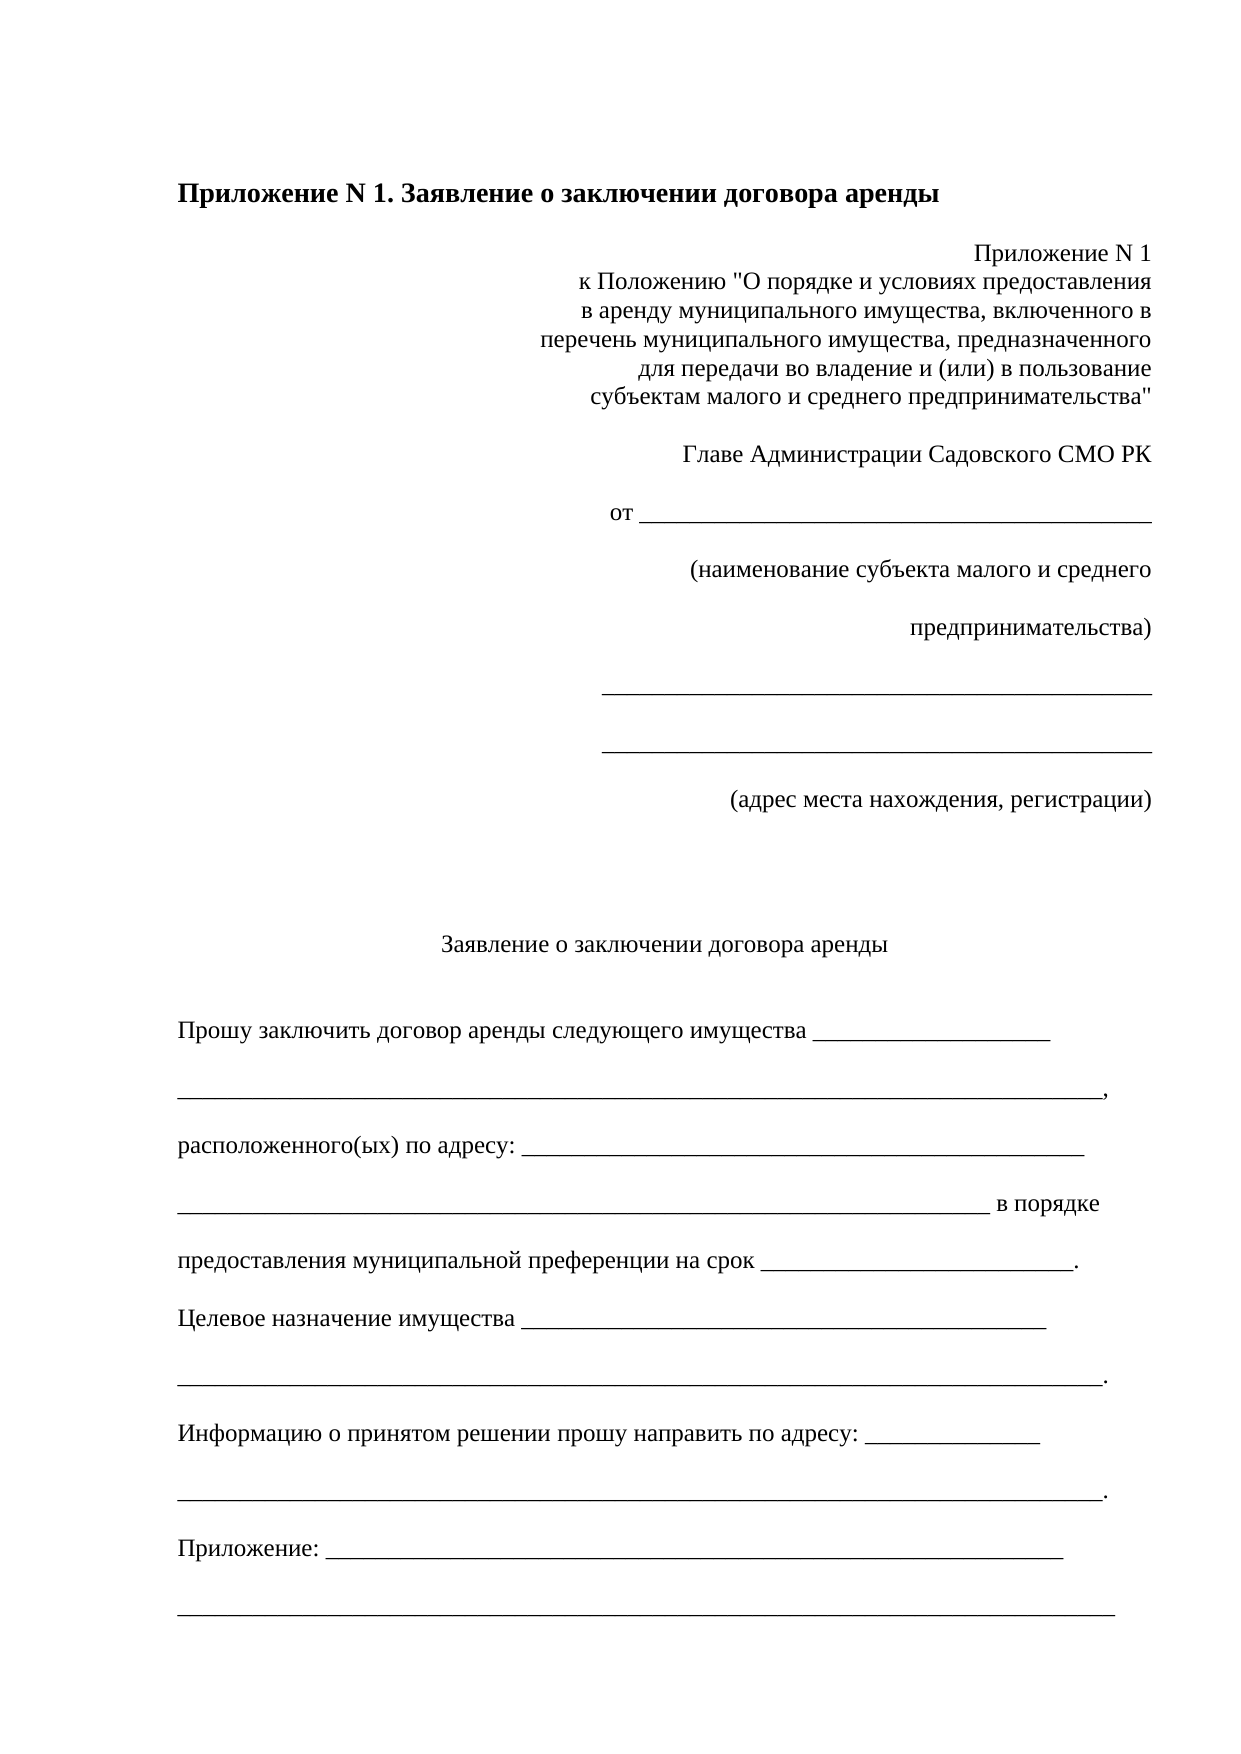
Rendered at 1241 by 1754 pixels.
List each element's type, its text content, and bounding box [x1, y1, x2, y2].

text Заявление о заключении договора аренды [177, 929, 1152, 958]
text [177, 987, 1152, 1619]
text Приложение N 1. Заявление о заключении договора аренды [177, 176, 1152, 208]
text Главе Администрации Садовского СМО РК от _________________________________________ (наименование субъекта малого и среднего предпринимательства) ____________________________________________ ____________________________________________ (адрес места нахождения, регистрации) [177, 439, 1152, 813]
text Приложение N 1 к Положению "О порядке и условиях предоставления в аренду муниципального имущества, включенного в перечень муниципального имущества, предназначенного для передачи во владение и (или) в пользование субъектам малого и среднего предпринимательства" [177, 238, 1152, 410]
